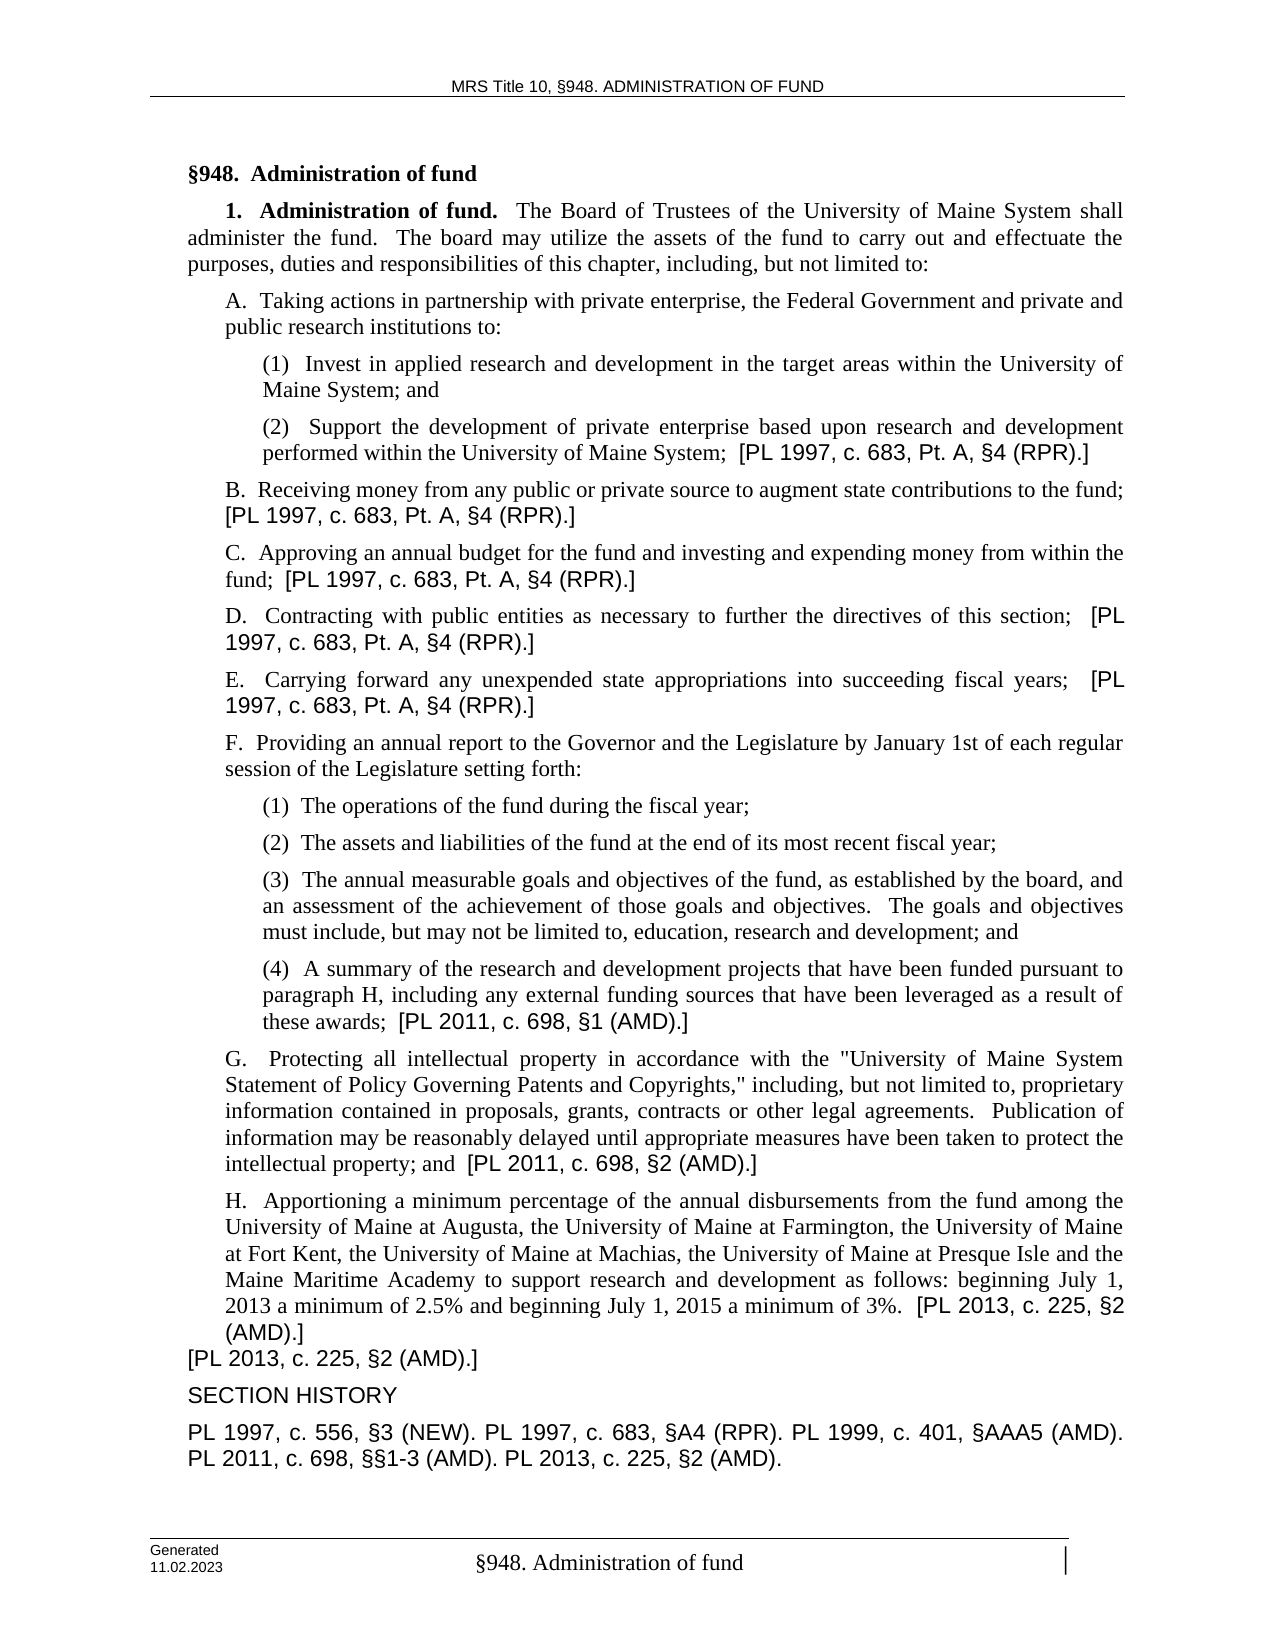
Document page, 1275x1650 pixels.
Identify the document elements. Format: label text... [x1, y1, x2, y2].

text A. Taking actions in partnership with private enterprise, the Federal Government and private and public research institutions to: [225, 287, 1125, 339]
text 1. Administration of fund. The Board of Trustees of the University of Maine System shall administer the fund. The board may utilize the assets of the fund to carry out and effectuate the purposes, duties and responsibilities of this chapter, including, but not limited to: [187, 197, 1125, 276]
text E. Carrying forward any unexpended state appropriations into succeeding fiscal years; [PL 1997, c. 683, Pt. A, §4 (RPR).] [225, 666, 1125, 718]
text G. Protecting all intellectual property in accordance with the "University of Maine System Statement of Policy Governing Patents and Copyrights," including, but not limited to, proprietary information contained in proposals, grants, contracts or other legal agreements. Publication of information may be reasonably delayed until appropriate measures have been taken to protect the intellectual property; and [PL 2011, c. 698, §2 (AMD).] [225, 1045, 1125, 1177]
text (2) The assets and liabilities of the fund at the end of its most recent fiscal year; [262, 829, 1125, 855]
text PL 1997, c. 556, §3 (NEW). PL 1997, c. 683, §A4 (RPR). PL 1999, c. 401, §AAA5 (AMD). PL 2011, c. 698, §§1-3 (AMD). PL 2013, c. 225, §2 (AMD). [187, 1419, 1125, 1471]
text D. Contracting with public entities as necessary to further the directives of this section; [PL 1997, c. 683, Pt. A, §4 (RPR).] [225, 602, 1125, 655]
text (2) Support the development of private enterprise based upon research and development performed within the University of Maine System; [PL 1997, c. 683, Pt. A, §4 (RPR).] [262, 413, 1125, 466]
text (1) The operations of the fund during the fiscal year; [262, 792, 1125, 818]
text §948. Administration of fund [187, 160, 1125, 187]
text (4) A summary of the research and development projects that have been funded pursuant to paragraph H, including any external funding sources that have been leveraged as a result of these awards; [PL 2011, c. 698, §1 (AMD).] [262, 955, 1125, 1034]
text [PL 2013, c. 225, §2 (AMD).] [187, 1345, 1125, 1372]
text F. Providing an annual report to the Governor and the Legislature by January 1st of each regular session of the Legislature setting forth: [225, 729, 1125, 782]
text C. Approving an annual budget for the fund and investing and expending money from within the fund; [PL 1997, c. 683, Pt. A, §4 (RPR).] [225, 539, 1125, 592]
text H. Apportioning a minimum percentage of the annual disbursements from the fund among the University of Maine at Augusta, the University of Maine at Farmington, the University of Maine at Fort Kent, the University of Maine at Machias, the University of Maine at Presque Isle and the Maine Maritime Academy to support research and development as follows: beginning July 1, 2013 a minimum of 2.5% and beginning July 1, 2015 a minimum of 3%. [PL 2013, c. 225, §2 (AMD).] [225, 1187, 1125, 1345]
text B. Receiving money from any public or private source to augment state contributions to the fund; [PL 1997, c. 683, Pt. A, §4 (RPR).] [225, 476, 1125, 529]
text (3) The annual measurable goals and objectives of the fund, as established by the board, and an assessment of the achievement of those goals and objectives. The goals and objectives must include, but may not be limited to, education, research and development; and [262, 866, 1125, 945]
text SECTION HISTORY [187, 1382, 1125, 1408]
text (1) Invest in applied research and development in the target areas within the University of Maine System; and [262, 350, 1125, 402]
